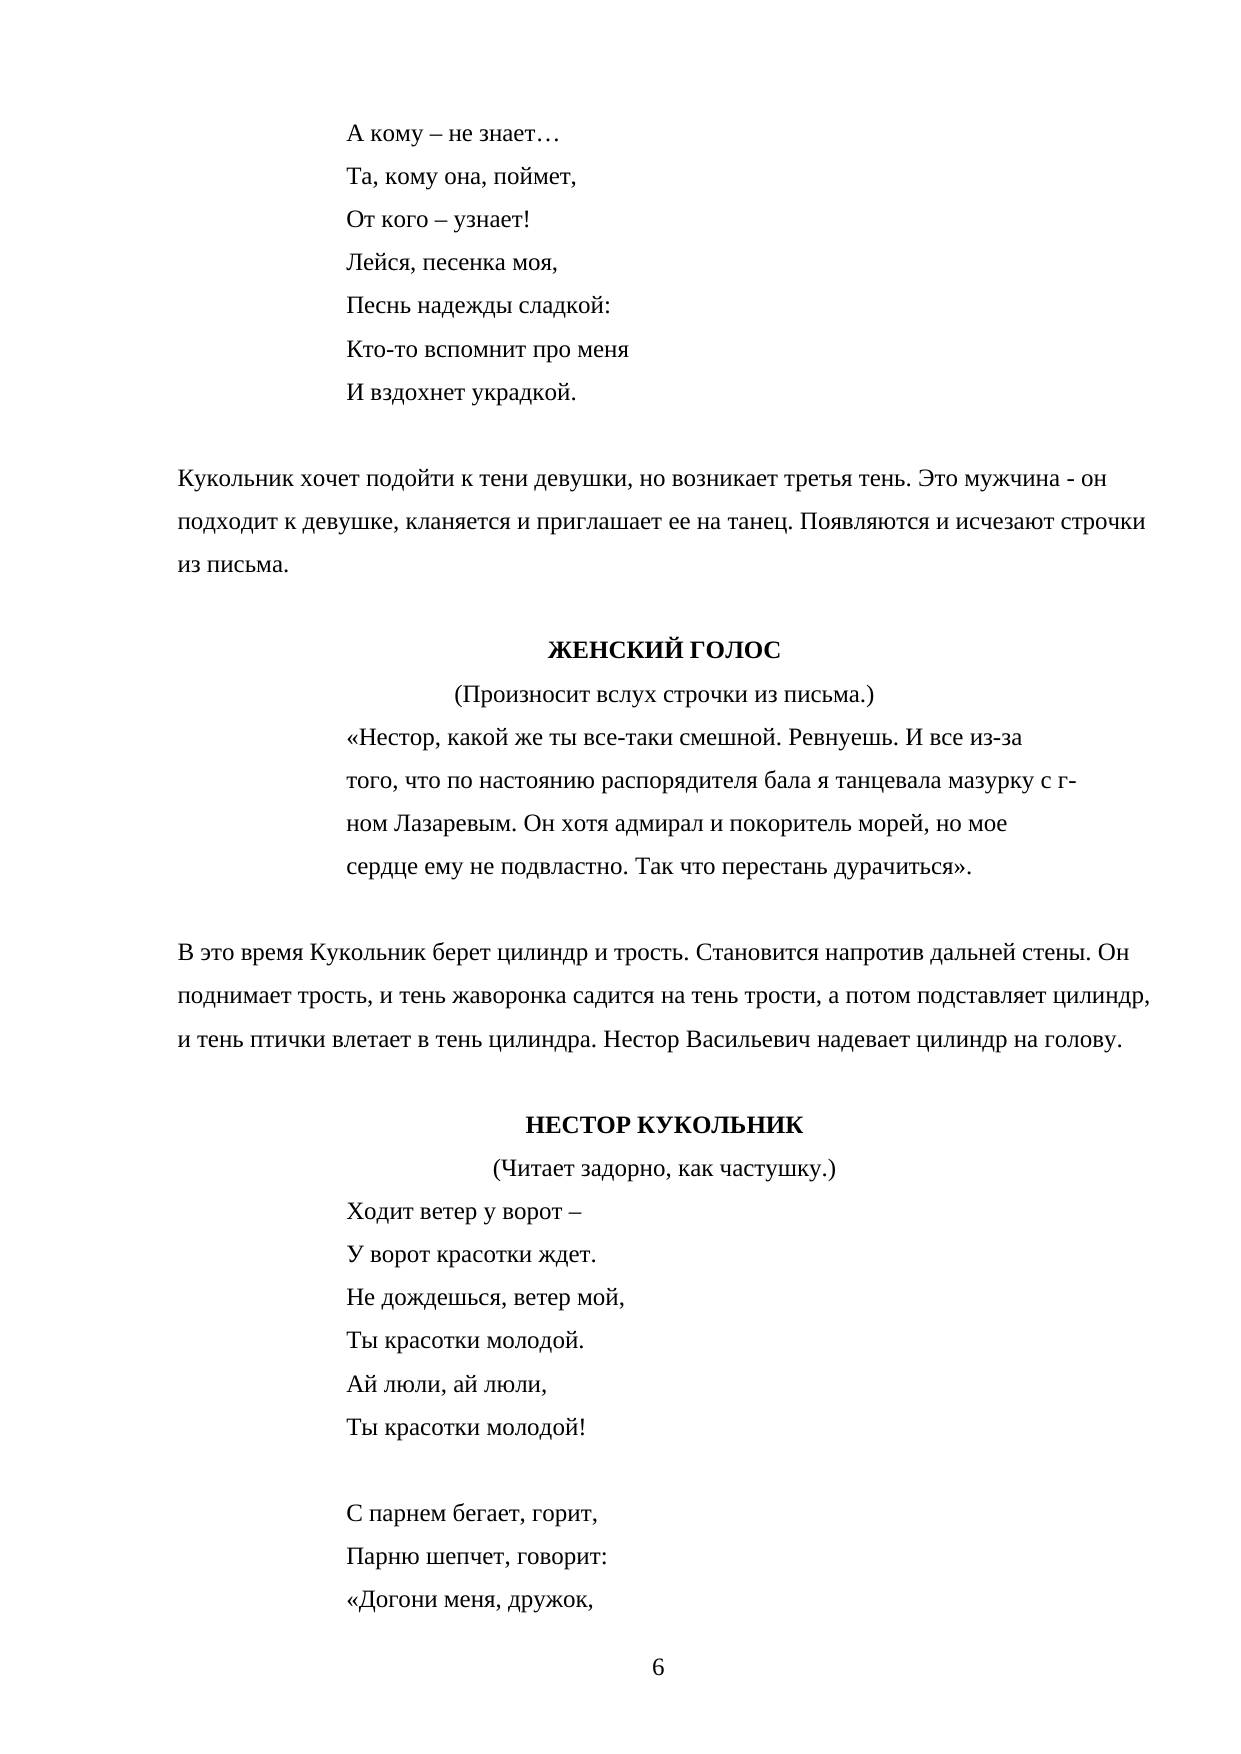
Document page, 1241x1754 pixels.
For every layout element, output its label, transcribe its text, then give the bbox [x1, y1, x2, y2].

text «Догони меня, дружок, [346, 1584, 1152, 1613]
text У ворот красотки ждет. [346, 1239, 1152, 1268]
text Парню шепчет, говорит: [346, 1541, 1152, 1570]
text Та, кому она, поймет, [346, 161, 1152, 190]
text А кому – не знает… [346, 118, 1152, 147]
text (Произносит вслух строчки из письма.) [177, 679, 1152, 707]
text НЕСТОР КУКОЛЬНИК [177, 1110, 1152, 1139]
text Кукольник хочет подойти к тени девушки, но возникает третья тень. Это мужчина - он подходит к девушке, кланяется и приглашает ее на танец. Появляются и исчезают строчки из письма. [177, 463, 1152, 578]
text ЖЕНСКИЙ ГОЛОС [177, 636, 1152, 664]
text С парнем бегает, горит, [346, 1498, 1152, 1527]
text От кого – узнает! [346, 204, 1152, 233]
text Песнь надежды сладкой: [346, 291, 1152, 319]
text Ты красотки молодой! [346, 1412, 1152, 1441]
text «Нестор, какой же ты все-таки смешной. Ревнуешь. И все из-за того, что по настоянию распорядителя бала я танцевала мазурку с г-ном Лазаревым. Он хотя адмирал и покоритель морей, но мое сердце ему не подвластно. Так что перестань дурачиться». [346, 722, 1077, 880]
text Не дождешься, ветер мой, [346, 1282, 1152, 1311]
text И вздохнет украдкой. [346, 377, 1152, 406]
text Кто-то вспомнит про меня [346, 334, 1152, 362]
text Ты красотки молодой. [346, 1326, 1152, 1354]
text В это время Кукольник берет цилиндр и трость. Становится напротив дальней стены. Он поднимает трость, и тень жаворонка садится на тень трости, а потом подставляет цилиндр, и тень птички влетает в тень цилиндра. Нестор Васильевич надевает цилиндр на голову. [177, 937, 1152, 1052]
text (Читает задорно, как частушку.) [177, 1153, 1152, 1182]
text Ходит ветер у ворот – [346, 1196, 1152, 1225]
text Лейся, песенка моя, [346, 247, 1152, 276]
text Ай люли, ай люли, [346, 1369, 1152, 1397]
